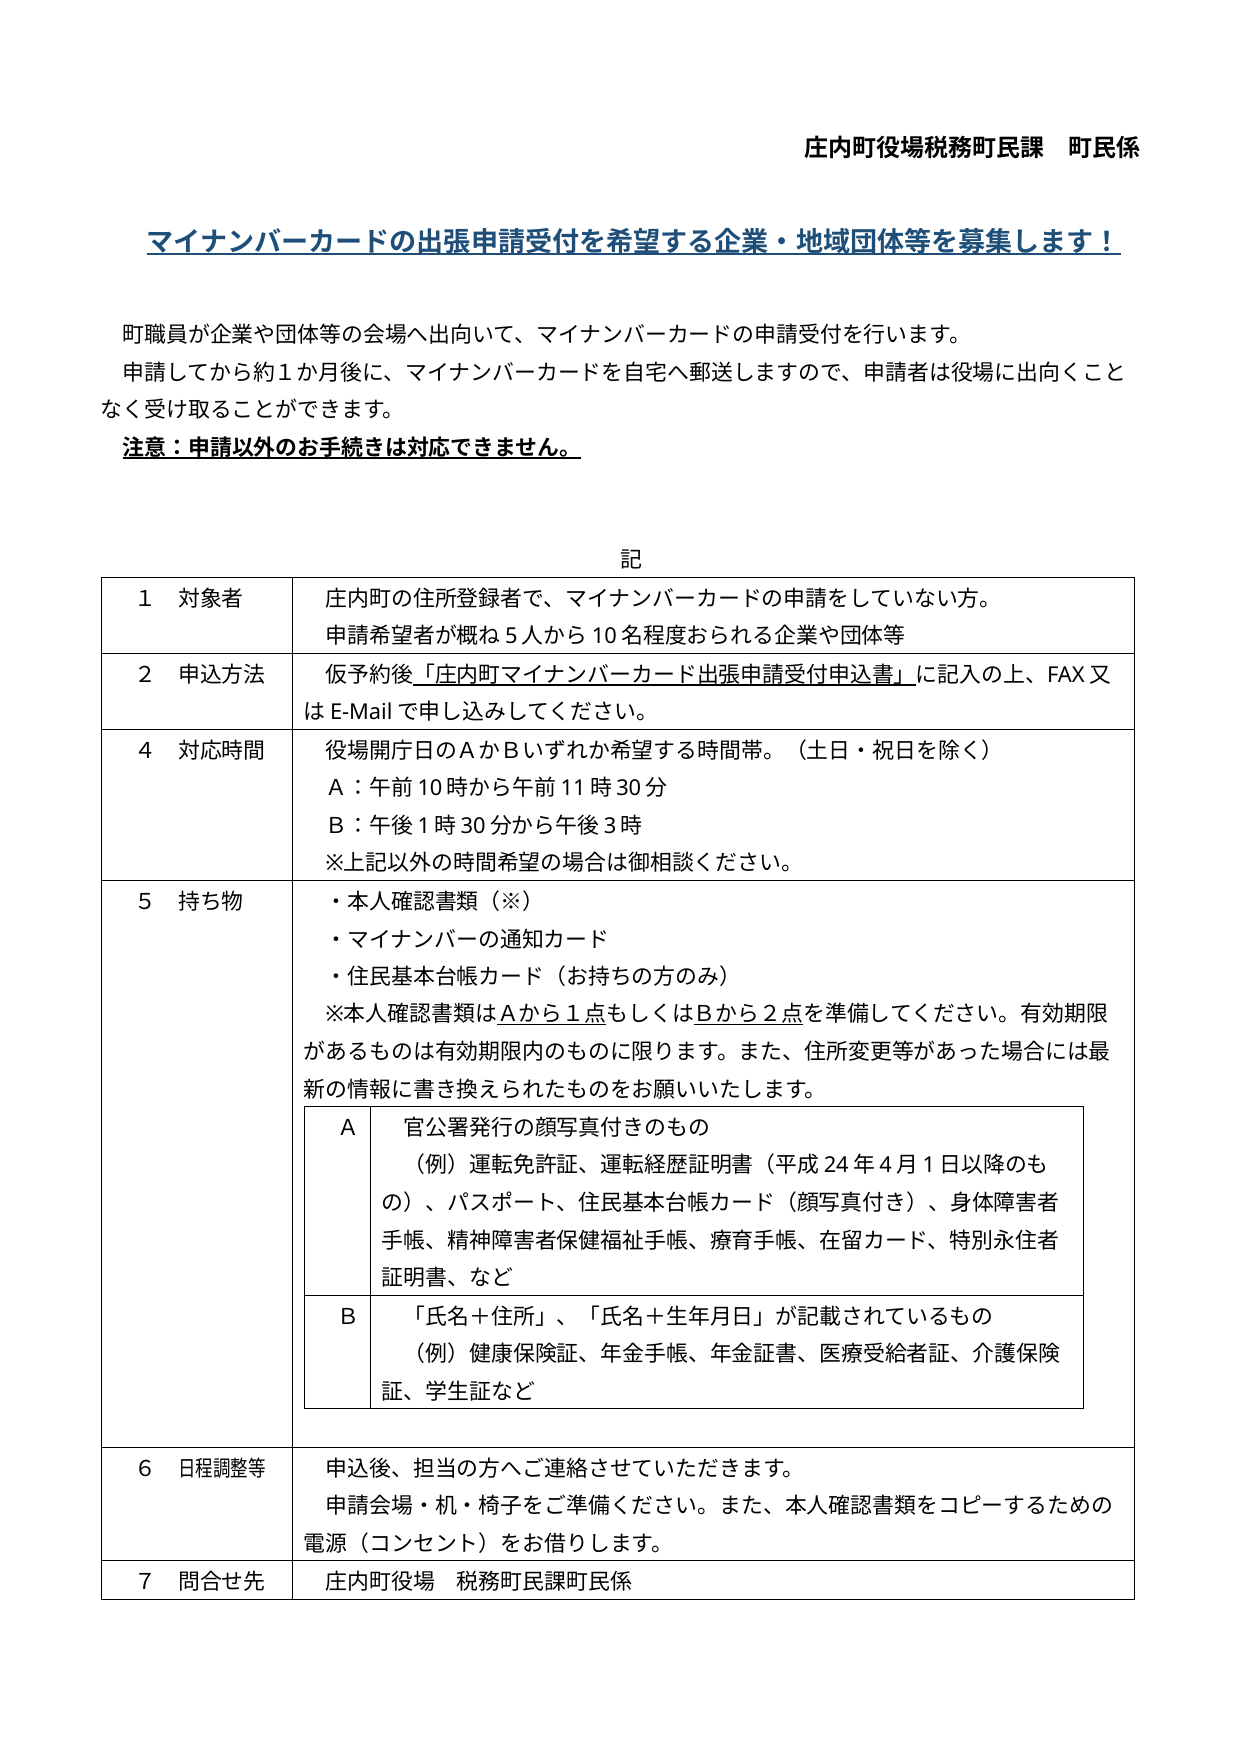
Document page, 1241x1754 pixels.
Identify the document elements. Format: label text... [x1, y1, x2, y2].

table_cell ６ 日程調整等 [102, 1448, 292, 1560]
text 申請してから約１か月後に、マイナンバーカードを自宅へ郵送しますので、申請者は役場に出向くことなく受け取ることができます。 [100, 352, 1140, 427]
table_header 庄内町の住所登録者で、マイナンバーカードの申請をしていない方。 申請希望者が概ね5人から10名程度おられる企業や団体等 [293, 578, 1134, 653]
table_header １ 対象者 [102, 578, 292, 653]
table_cell 仮予約後「庄内町マイナンバーカード出張申請受付申込書」に記入の上、FAX又はE-Mailで申し込みしてください。 [293, 654, 1134, 729]
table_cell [293, 1561, 1134, 1599]
text 庄内町役場税務町民課 町民係 [100, 127, 1140, 164]
table_cell ２ 申込方法 [102, 654, 292, 729]
table_cell ７ 問合せ先 [102, 1561, 292, 1599]
table_cell 役場開庁日のＡかＢいずれか希望する時間帯。（土日・祝日を除く） Ａ：午前10時から午前11時30分 Ｂ：午後1時30分から午後3時 ※上記以外の時間希望の場合は御相談ください。 [293, 730, 1134, 880]
table_cell ４ 対応時間 [102, 730, 292, 880]
text マイナンバーカードの出張申請受付を希望する企業・地域団体等を募集します！ [100, 202, 1140, 277]
subtitle 記 [100, 539, 1140, 577]
text 町職員が企業や団体等の会場へ出向いて、マイナンバーカードの申請受付を行います。 [100, 314, 1140, 352]
table_cell ５ 持ち物 [102, 881, 292, 1447]
table_cell ・本人確認書類（※） ・マイナンバーの通知カード ・住民基本台帳カード（お持ちの方のみ） ※本人確認書類はＡから１点もしくはＢから２点を準備してください。有効期限があるものは有効期限内のものに限ります。また、住所変更等があった場合には最新の情報に書き換えられたものをお願いいたします。 [293, 881, 1134, 1447]
text 注意：申請以外のお手続きは対応できません。 [100, 427, 1140, 464]
table_cell 申込後、担当の方へご連絡させていただきます。 申請会場・机・椅子をご準備ください。また、本人確認書類をコピーするための電源（コンセント）をお借りします。 [293, 1448, 1134, 1560]
